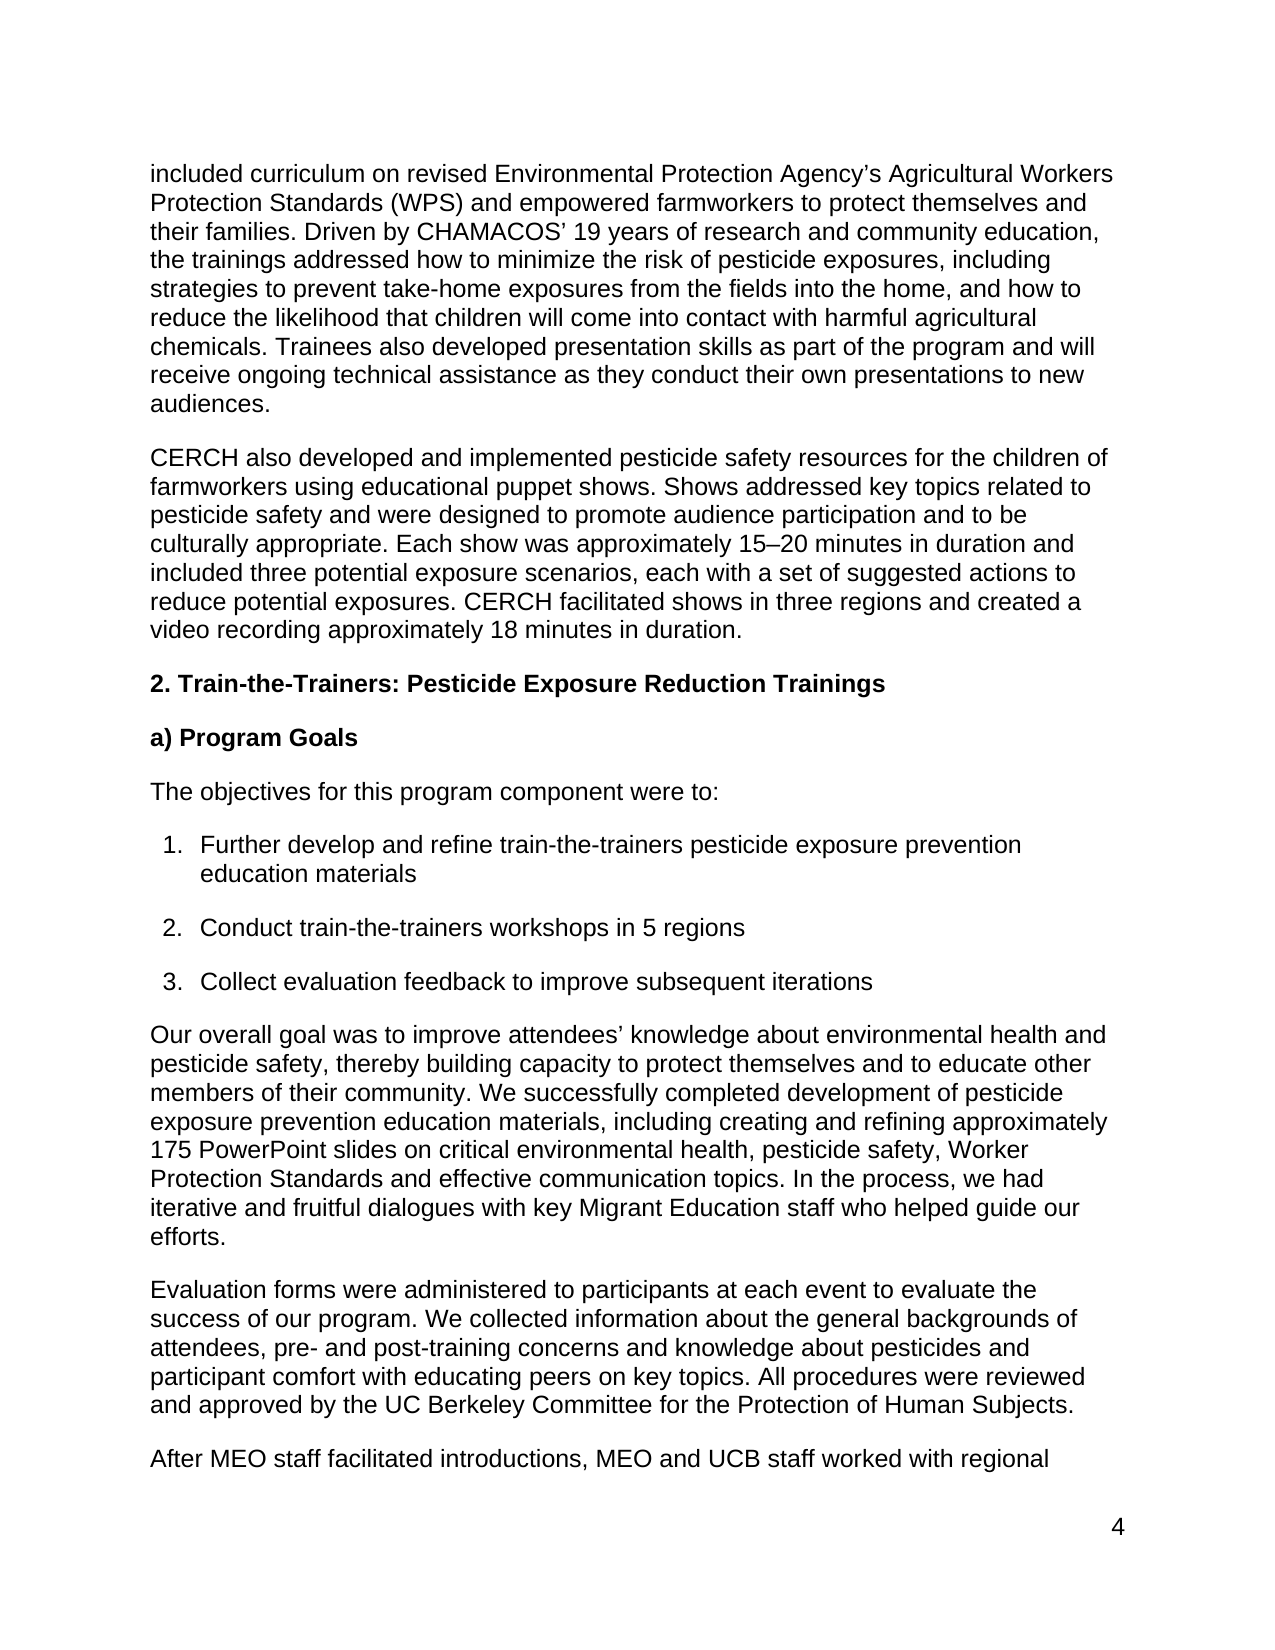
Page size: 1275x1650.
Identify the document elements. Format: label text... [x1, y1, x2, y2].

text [150, 1444, 1130, 1473]
text Our overall goal was to improve attendees’ knowledge about environmental health and pesticide safety, thereby building capacity to protect themselves and to educate other members of their community. We successfully completed development of pesticide exposure prevention education materials, including creating and refining approximately 175 PowerPoint slides on critical environmental health, pesticide safety, Worker Protection Standards and effective communication topics. In the process, we had iterative and fruitful dialogues with key Migrant Education staff who helped guide our efforts. [150, 1020, 1130, 1250]
list Collect evaluation feedback to improve subsequent iterations [162, 966, 1130, 995]
text The objectives for this program component were to: [150, 776, 1130, 805]
list Conduct train-the-trainers workshops in 5 regions [162, 913, 1129, 941]
subtitle 2. Train-the-Trainers: Pesticide Exposure Reduction Trainings [150, 669, 1125, 698]
text CERCH also developed and implemented pesticide safety resources for the children of farmworkers using educational puppet shows. Shows addressed key topics related to pesticide safety and were designed to promote audience participation and to be culturally appropriate. Each show was approximately 15–20 minutes in duration and included three potential exposure scenarios, each with a set of suggested actions to reduce potential exposures. CERCH facilitated shows in three regions and created a video recording approximately 18 minutes in duration. [150, 443, 1129, 644]
list Further develop and refine train-the-trainers pesticide exposure prevention education materials [162, 830, 1130, 888]
subtitle a) Program Goals [150, 723, 1125, 751]
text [150, 159, 1130, 418]
text Evaluation forms were administered to participants at each event to evaluate the success of our program. We collected information about the general backgrounds of attendees, pre- and post-training concerns and knowledge about pesticides and participant comfort with educating peers on key topics. All procedures were reviewed and approved by the UC Berkeley Committee for the Protection of Human Subjects. [150, 1275, 1130, 1419]
